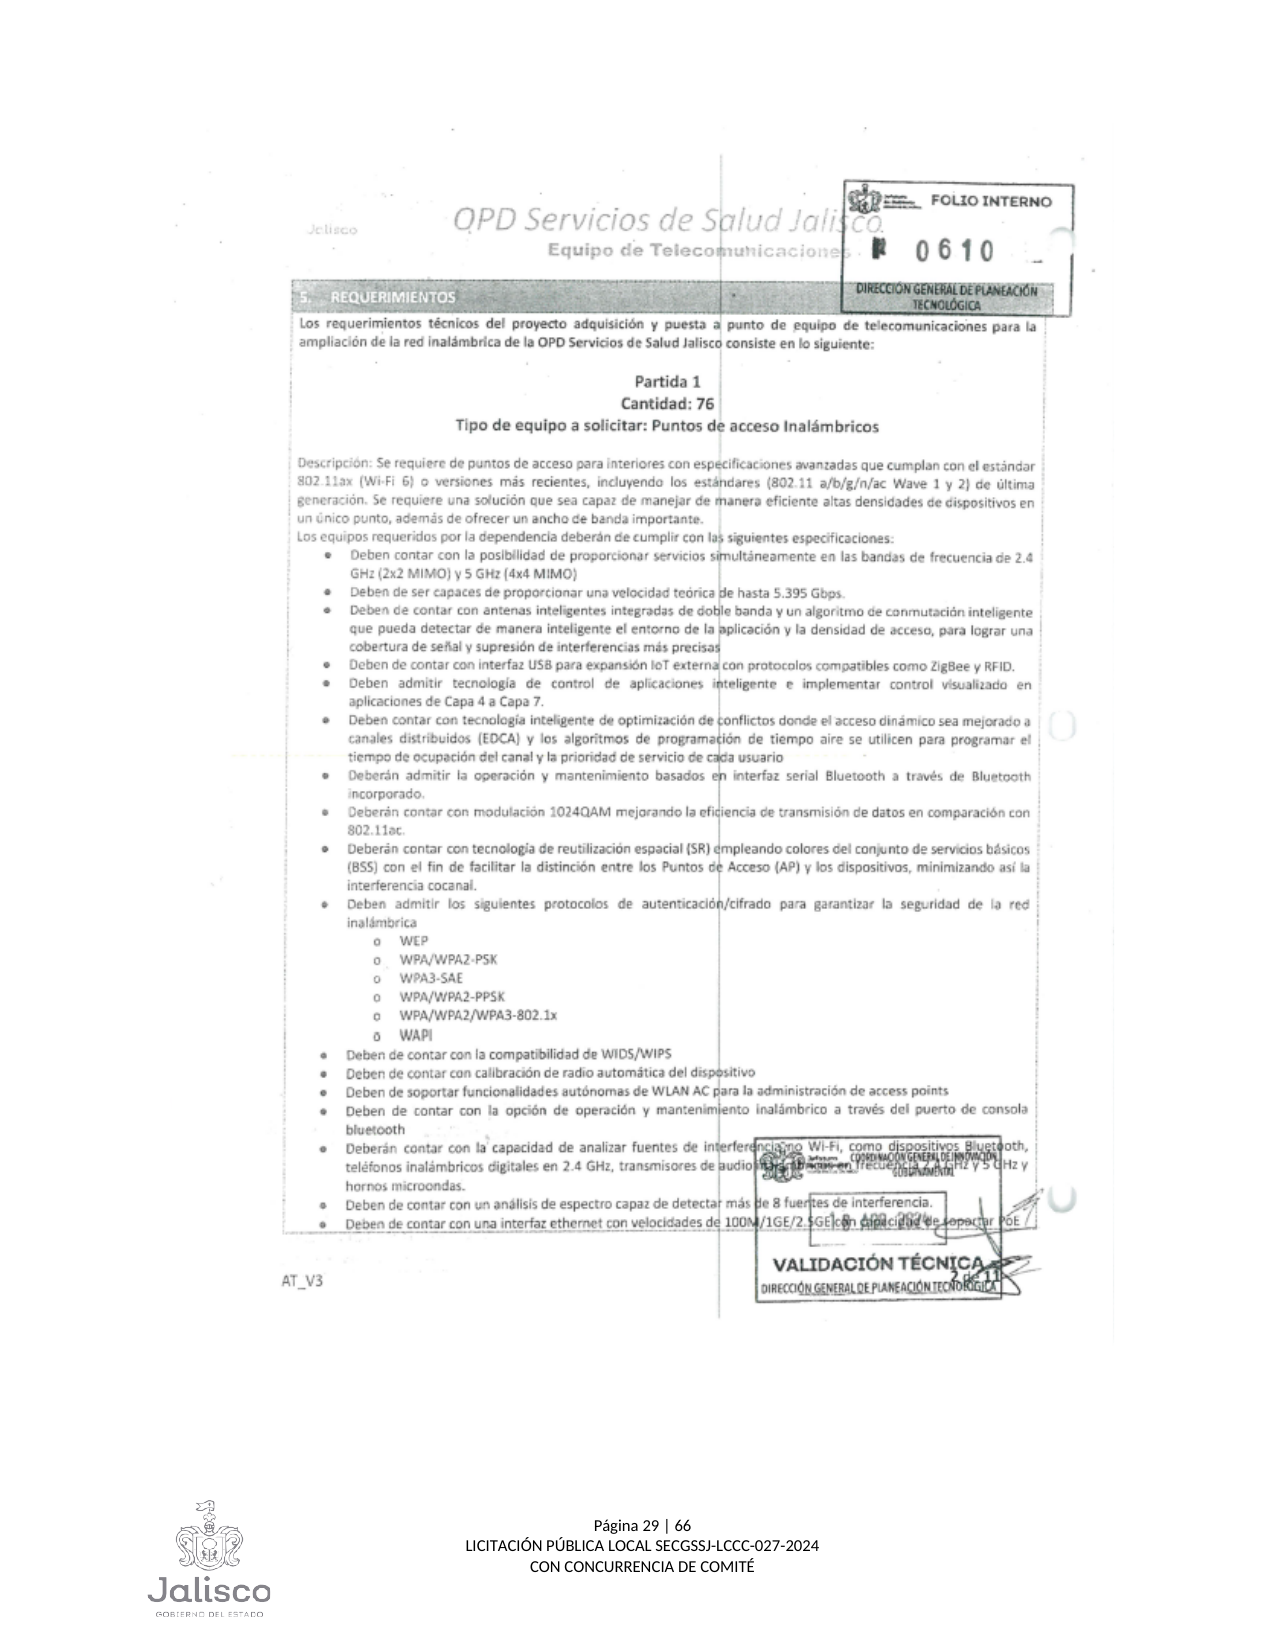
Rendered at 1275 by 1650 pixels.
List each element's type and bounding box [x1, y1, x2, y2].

picture [170, 123, 1115, 1346]
picture [147, 1500, 271, 1617]
